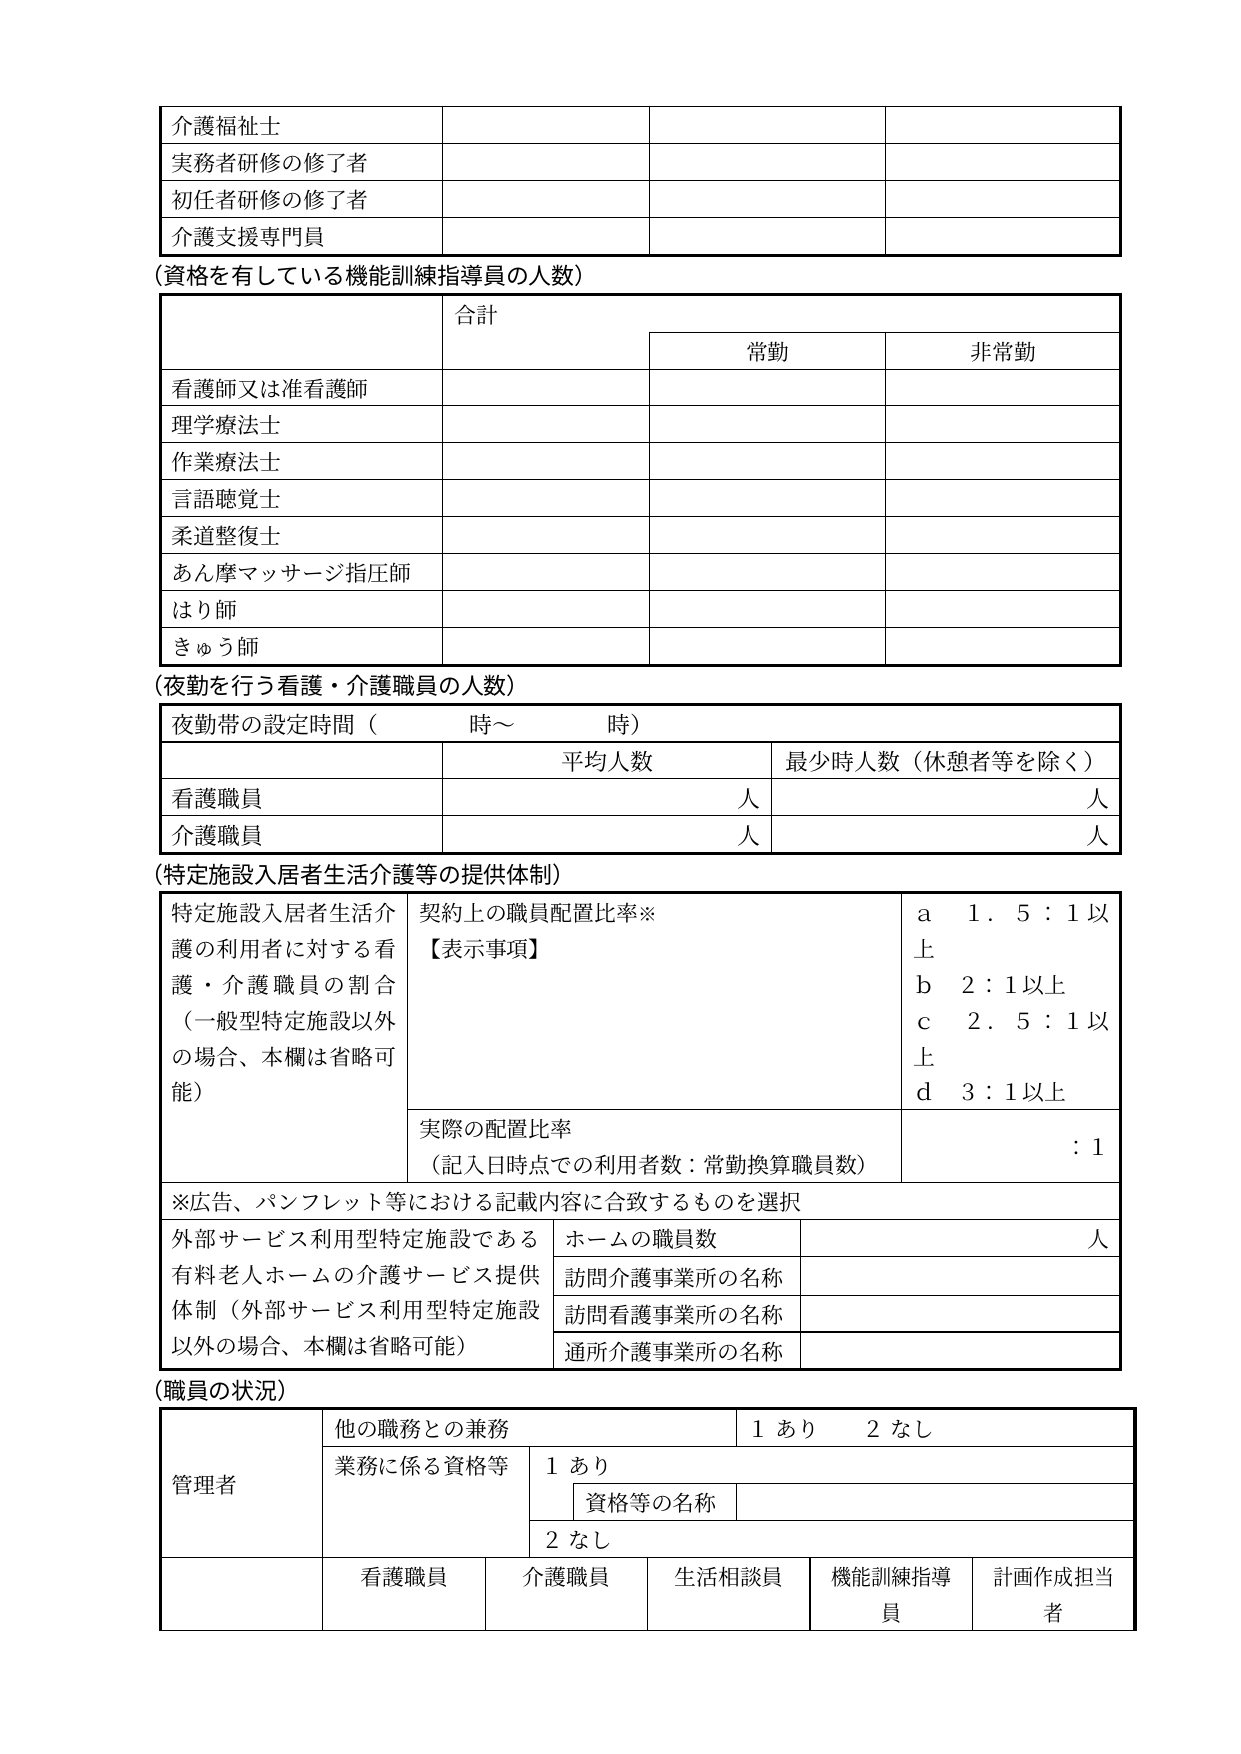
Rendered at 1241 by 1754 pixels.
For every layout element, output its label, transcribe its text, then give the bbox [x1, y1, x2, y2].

table_cell [443, 144, 649, 180]
table_header 夜勤帯の設定時間（ 時～ 時） [162, 706, 1119, 741]
table_cell 言語聴覚士 [162, 480, 442, 516]
table_cell [886, 591, 1119, 627]
table_cell [650, 107, 885, 143]
table_header 合計 [443, 296, 1119, 332]
table_cell 人 [801, 1220, 1119, 1256]
table_cell [650, 181, 885, 217]
table_cell 介護支援専門員 [162, 218, 442, 254]
table_cell [443, 443, 649, 479]
table_cell 実際の配置比率 （記入日時点での利用者数：常勤換算職員数） [408, 1110, 901, 1182]
table_cell 看護職員 [323, 1558, 485, 1629]
table_cell [443, 591, 649, 627]
table_cell [886, 370, 1119, 405]
text （資格を有している機能訓練指導員の人数） [140, 257, 1122, 293]
table_cell ：１ [902, 1110, 1119, 1182]
table_cell 人 [443, 779, 771, 815]
table_cell 機能訓練指導員 [811, 1558, 972, 1629]
table_cell [650, 443, 885, 479]
table_cell [886, 517, 1119, 553]
table_cell 初任者研修の修了者 [162, 181, 442, 217]
table_cell [443, 517, 649, 553]
table_cell [650, 370, 885, 405]
table_header 管理者 [162, 1410, 322, 1557]
table_cell 訪問看護事業所の名称 [554, 1296, 800, 1331]
table_header 他の職務との兼務 [323, 1410, 736, 1446]
table_cell 介護福祉士 [162, 107, 442, 143]
table_cell [162, 743, 442, 778]
table_cell [886, 443, 1119, 479]
table_cell [443, 218, 649, 254]
table_cell 最少時人数（休憩者等を除く） [772, 743, 1119, 778]
table_cell [886, 218, 1119, 254]
table_cell 看護師又は准看護師 [162, 370, 442, 405]
table_cell 介護職員 [486, 1558, 647, 1629]
table_cell 通所介護事業所の名称 [554, 1333, 800, 1368]
table_cell 看護職員 [162, 779, 442, 815]
table_cell 作業療法士 [162, 443, 442, 479]
table_cell 柔道整復士 [162, 517, 442, 553]
table_cell [650, 554, 885, 590]
table_cell [886, 406, 1119, 442]
table_cell [886, 107, 1119, 143]
table_cell [650, 628, 885, 663]
table_cell 介護職員 [162, 816, 442, 852]
table_cell ホームの職員数 [554, 1220, 800, 1256]
table_cell [650, 480, 885, 516]
table_cell きゅう師 [162, 628, 442, 663]
table_cell 訪問介護事業所の名称 [554, 1257, 800, 1294]
table_cell はり師 [162, 591, 442, 627]
table_cell [530, 1483, 573, 1520]
table_cell 常勤 [650, 333, 885, 368]
table_cell 平均人数 [443, 743, 771, 778]
table_cell [737, 1484, 1133, 1520]
table_cell [443, 332, 649, 368]
table_cell [650, 144, 885, 180]
table_cell [650, 591, 885, 627]
table_cell [443, 370, 649, 405]
table_cell [886, 181, 1119, 217]
table_cell [801, 1257, 1119, 1294]
table_cell [443, 406, 649, 442]
table_cell 人 [443, 816, 771, 852]
text （夜勤を行う看護・介護職員の人数） [140, 667, 1122, 702]
table_cell 業務に係る資格等 [323, 1447, 529, 1557]
table_cell [801, 1333, 1119, 1368]
table_cell 生活相談員 [648, 1558, 809, 1629]
table_cell 外部サービス利用型特定施設である有料老人ホームの介護サービス提供体制（外部サービス利用型特定施設以外の場合、本欄は省略可能） [162, 1220, 553, 1368]
table_header 契約上の職員配置比率※ 【表示事項】 [408, 894, 901, 1109]
table_header １ あり ２ なし [737, 1410, 1133, 1446]
table_cell [443, 480, 649, 516]
table_cell 人 [772, 779, 1119, 815]
table_cell 資格等の名称 [574, 1484, 736, 1520]
table_cell あん摩マッサージ指圧師 [162, 554, 442, 590]
text （特定施設入居者生活介護等の提供体制） [140, 855, 1122, 891]
table_cell [886, 480, 1119, 516]
table_cell [650, 406, 885, 442]
table_cell ２ なし [530, 1521, 1133, 1557]
table_cell [886, 554, 1119, 590]
table_cell [443, 107, 649, 143]
table_header ａ １．５：１以上 ｂ ２：１以上 ｃ ２．５：１以上 ｄ ３：１以上 [902, 894, 1119, 1109]
table_cell 計画作成担当者 [973, 1558, 1133, 1629]
table_cell [443, 628, 649, 663]
table_header 特定施設入居者生活介護の利用者に対する看護・介護職員の割合（一般型特定施設以外の場合、本欄は省略可能） [162, 894, 407, 1182]
table_cell [443, 554, 649, 590]
table_cell [886, 628, 1119, 663]
text （職員の状況） [140, 1371, 1122, 1407]
table_cell 理学療法士 [162, 406, 442, 442]
table_cell [443, 181, 649, 217]
table_header [162, 296, 442, 368]
table_cell 非常勤 [886, 333, 1119, 368]
table_cell 実務者研修の修了者 [162, 144, 442, 180]
table_cell [886, 144, 1119, 180]
table_cell [650, 517, 885, 553]
table_cell [650, 218, 885, 254]
table_cell １ あり [530, 1447, 1133, 1483]
table_cell [801, 1296, 1119, 1331]
table_cell [162, 1558, 322, 1629]
table_cell 人 [772, 816, 1119, 852]
table_cell ※広告、パンフレット等における記載内容に合致するものを選択 [162, 1183, 1119, 1219]
